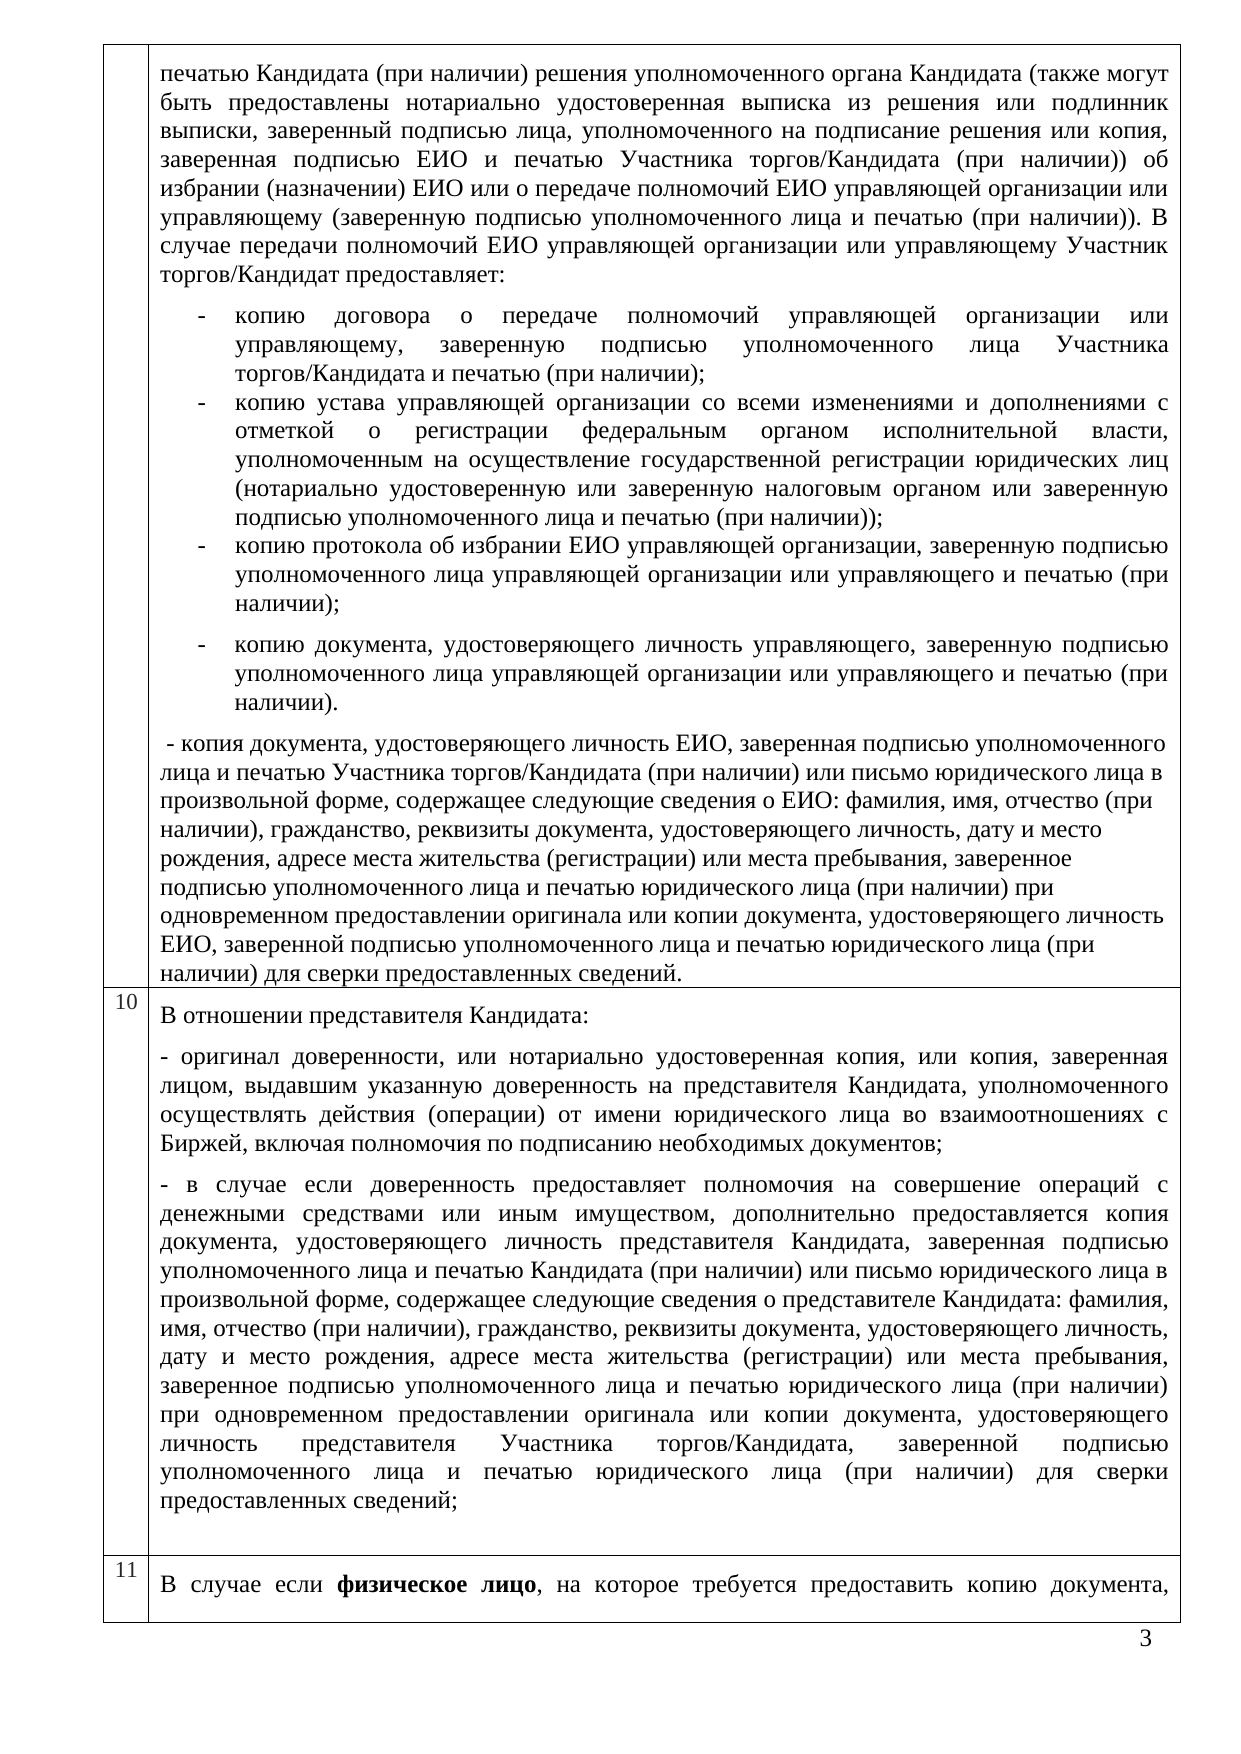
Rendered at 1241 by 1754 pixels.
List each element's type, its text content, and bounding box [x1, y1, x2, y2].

table_cell В отношении представителя Кандидата: - оригинал доверенности, или нотариально удостоверенная копия, или копия, заверенная лицом, выдавшим указанную доверенность на представителя Кандидата, уполномоченного осуществлять действия (операции) от имени юридического лица во взаимоотношениях с Биржей, включая полномочия по подписанию необходимых документов; - в случае если доверенность предоставляет полномочия на совершение операций с денежными средствами или иным имуществом, дополнительно предоставляется копия документа, удостоверяющего личность представителя Кандидата, заверенная подписью уполномоченного лица и печатью Кандидата (при наличии) или письмо юридического лица в произвольной форме, содержащее следующие сведения о представителе Кандидата: фамилия, имя, отчество (при наличии), гражданство, реквизиты документа, удостоверяющего личность, дату и место рождения, адресе места жительства (регистрации) или места пребывания, заверенное подписью уполномоченного лица и печатью юридического лица (при наличии) при одновременном предоставлении оригинала или копии документа, удостоверяющего личность представителя Участника торгов/Кандидата, заверенной подписью уполномоченного лица и печатью юридического лица (при наличии) для сверки предоставленных сведений; [149, 988, 1180, 1555]
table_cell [149, 45, 1180, 987]
table_cell 11 [104, 1556, 148, 1622]
table_cell 10 [104, 988, 148, 1555]
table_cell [149, 1556, 1180, 1622]
table_cell 9 [104, 45, 148, 987]
